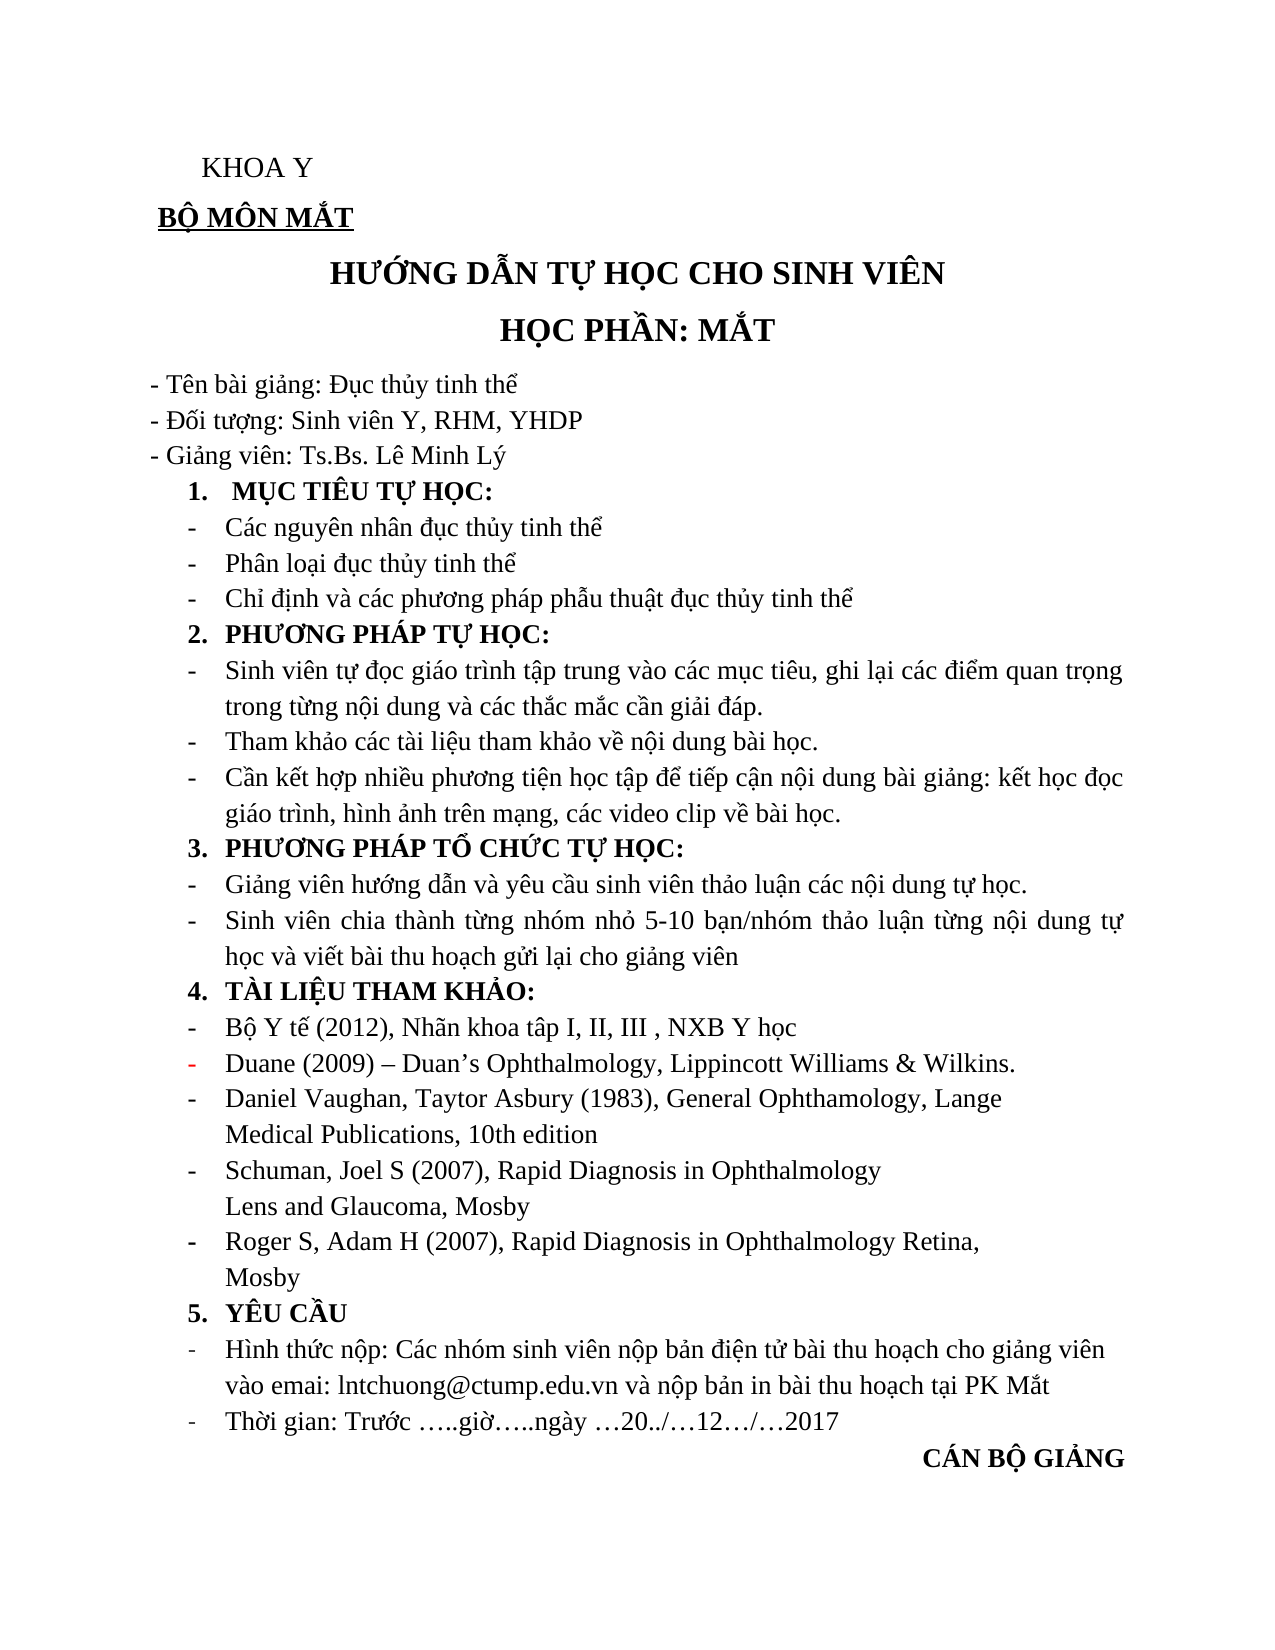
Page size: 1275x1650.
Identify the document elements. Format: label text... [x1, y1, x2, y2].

list Hình thức nộp: Các nhóm sinh viên nộp bản điện tử bài thu hoạch cho giảng viên vào emai: lntchuong@ctump.edu.vn và nộp bản in bài thu hoạch tại PK Mắt [187, 1333, 1125, 1401]
text - Tên bài giảng: Đục thủy tinh thể [150, 368, 1125, 399]
list Tham khảo các tài liệu tham khảo về nội dung bài học. [187, 725, 1125, 756]
list PHƯƠNG PHÁP TỔ CHỨC TỰ HỌC: [187, 832, 1125, 864]
list YÊU CẦU [187, 1297, 1125, 1328]
text - Giảng viên: Ts.Bs. Lê Minh Lý [150, 439, 1125, 471]
list Sinh viên chia thành từng nhóm nhỏ 5-10 bạn/nhóm thảo luận từng nội dung tự học và viết bài thu hoạch gửi lại cho giảng viên [187, 904, 1125, 971]
list Cần kết hợp nhiều phương tiện học tập để tiếp cận nội dung bài giảng: kết học đọc giáo trình, hình ảnh trên mạng, các video clip về bài học. [187, 761, 1125, 828]
list Giảng viên hướng dẫn và yêu cầu sinh viên thảo luận các nội dung tự học. [187, 868, 1125, 899]
list Duane (2009) – Duan’s Ophthalmology, Lippincott Williams & Wilkins. [187, 1047, 1125, 1078]
list Phân loại đục thủy tinh thể [187, 547, 1125, 578]
list Schuman, Joel S (2007), Rapid Diagnosis in Ophthalmology Lens and Glaucoma, Mosby [187, 1154, 1125, 1221]
list Bộ Y tế (2012), Nhãn khoa tâp I, II, III , NXB Y học [187, 1011, 1125, 1042]
list MỤC TIÊU TỰ HỌC: [187, 475, 1125, 506]
list PHƯƠNG PHÁP TỰ HỌC: [187, 618, 1125, 649]
list Roger S, Adam H (2007), Rapid Diagnosis in Ophthalmology Retina, Mosby [187, 1226, 1125, 1292]
list Các nguyên nhân đục thủy tinh thể [187, 511, 1125, 542]
text - Đối tượng: Sinh viên Y, RHM, YHDP [150, 404, 1125, 435]
text HƯỚNG DẪN TỰ HỌC CHO SINH VIÊN [150, 253, 1125, 291]
text KHOA Y [150, 150, 1125, 183]
list TÀI LIỆU THAM KHẢO: [187, 975, 1125, 1007]
list Daniel Vaughan, Taytor Asbury (1983), General Ophthamology, Lange Medical Publications, 10th edition [187, 1083, 1125, 1149]
text HỌC PHẦN: MẮT [150, 311, 1125, 349]
text BỘ MÔN MẮT [150, 200, 1125, 234]
list Chỉ định và các phương pháp phẫu thuật đục thủy tinh thể [187, 582, 1125, 613]
list Sinh viên tự đọc giáo trình tập trung vào các mục tiêu, ghi lại các điểm quan trọng trong từng nội dung và các thắc mắc cần giải đáp. [187, 654, 1125, 721]
list Thời gian: Trước …..giờ…..ngày …20../…12…/…2017 [187, 1405, 1125, 1437]
list CÁN BỘ GIẢNG [225, 1442, 1125, 1473]
